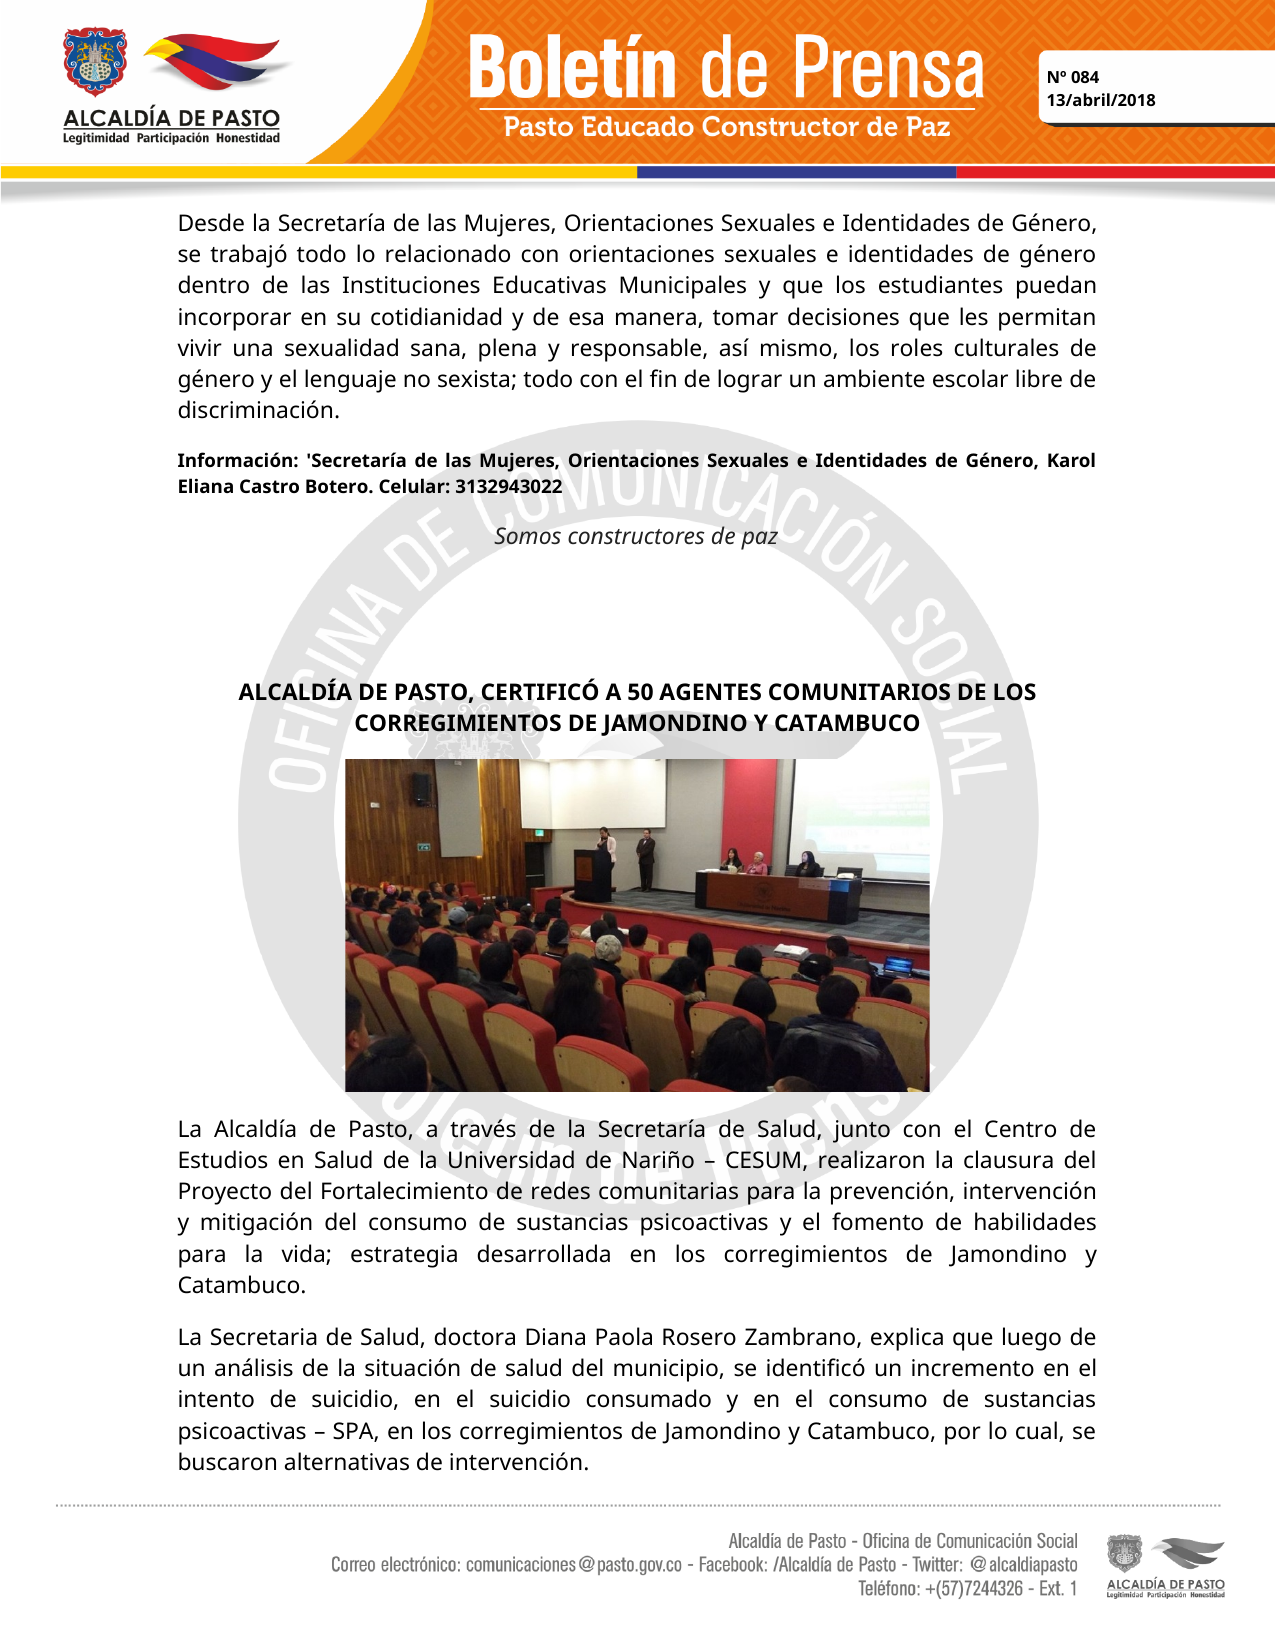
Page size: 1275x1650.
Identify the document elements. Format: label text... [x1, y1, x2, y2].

text Desde la Secretaría de las Mujeres, Orientaciones Sexuales e Identidades de Género, se trabajó todo lo relacionado con orientaciones sexuales e identidades de género dentro de las Instituciones Educativas Municipales y que los estudiantes puedan incorporar en su cotidianidad y de esa manera, tomar decisiones que les permitan vivir una sexualidad sana, plena y responsable, así mismo, los roles culturales de género y el lenguaje no sexista; todo con el fin de lograr un ambiente escolar libre de discriminación. [177, 207, 1098, 426]
text Información: 'Secretaría de las Mujeres, Orientaciones Sexuales e Identidades de Género, Karol Eliana Castro Botero. Celular: 3132943022 [177, 446, 1098, 499]
text Somos constructores de paz [177, 520, 1098, 551]
text ALCALDÍA DE PASTO, CERTIFICÓ A 50 AGENTES COMUNITARIOS DE LOS CORREGIMIENTOS DE JAMONDINO Y CATAMBUCO [177, 676, 1098, 739]
text La Alcaldía de Pasto, a través de la Secretaría de Salud, junto con el Centro de Estudios en Salud de la Universidad de Nariño – CESUM, realizaron la clausura del Proyecto del Fortalecimiento de redes comunitarias para la prevención, intervención y mitigación del consumo de sustancias psicoactivas y el fomento de habilidades para la vida; estrategia desarrollada en los corregimientos de Jamondino y Catambuco. [177, 1113, 1098, 1300]
picture [0, 0, 1275, 1645]
text La Secretaria de Salud, doctora Diana Paola Rosero Zambrano, explica que luego de un análisis de la situación de salud del municipio, se identificó un incremento en el intento de suicidio, en el suicidio consumado y en el consumo de sustancias psicoactivas – SPA, en los corregimientos de Jamondino y Catambuco, por lo cual, se buscaron alternativas de intervención. [177, 1321, 1098, 1477]
